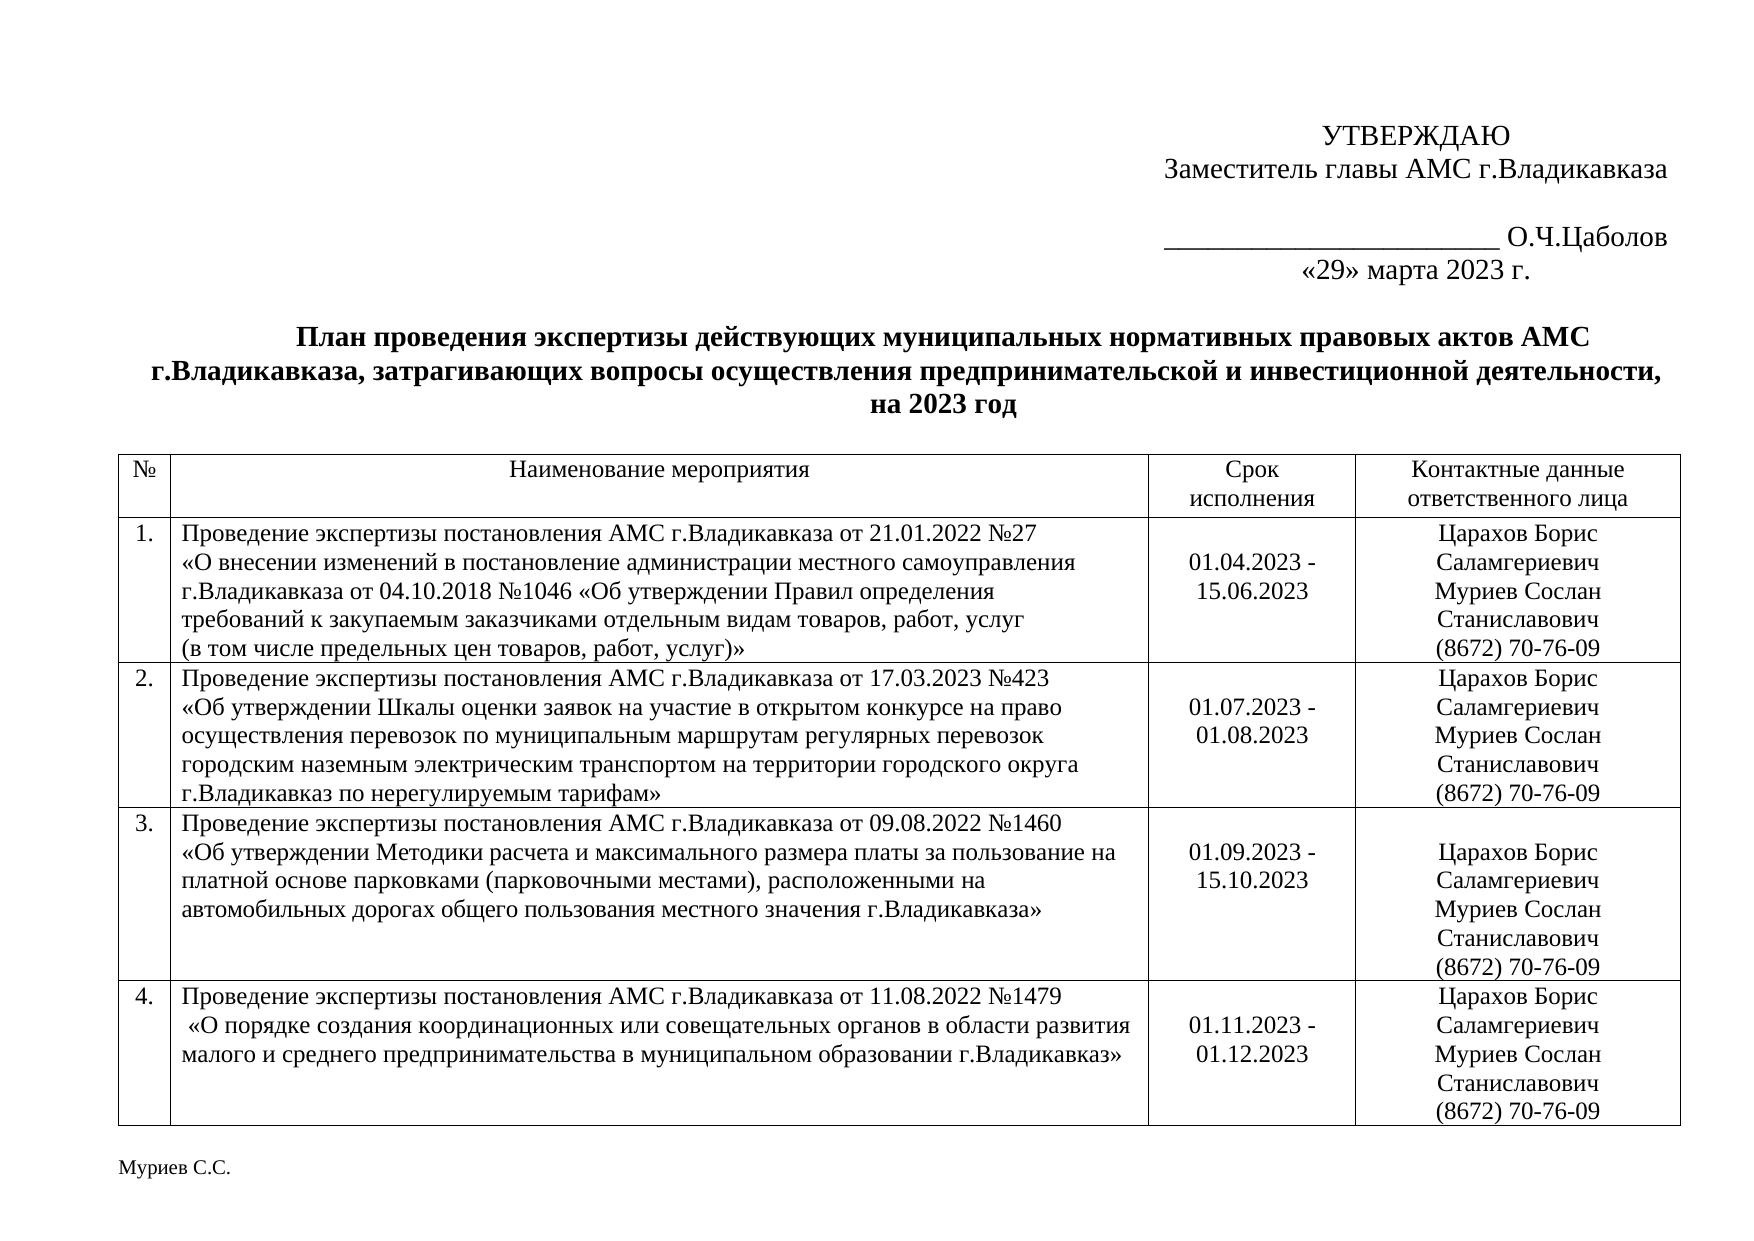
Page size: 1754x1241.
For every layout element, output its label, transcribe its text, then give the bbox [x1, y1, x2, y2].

table_header Контактные данные ответственного лица [1356, 455, 1680, 517]
table_cell Царахов Борис Саламгериевич Муриев Сослан Станиславович (8672) 70-76-09 [1356, 981, 1680, 1125]
text Муриев С.С. [118, 1155, 1695, 1179]
table_cell 01.07.2023 - 01.08.2023 [1149, 663, 1355, 807]
table_cell Проведение экспертизы постановления АМС г.Владикавказа от 09.08.2022 №1460 «Об утверждении Методики расчета и максимального размера платы за пользование на платной основе парковками (парковочными местами), расположенными на автомобильных дорогах общего пользования местного значения г.Владикавказа» [171, 808, 1148, 980]
table_header № [119, 455, 170, 517]
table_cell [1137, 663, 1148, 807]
table_header Наименование мероприятия [171, 455, 1148, 517]
text Заместитель главы АМС г.Владикавказа [1137, 152, 1695, 185]
text УТВЕРЖДАЮ [1137, 118, 1695, 152]
text _______________________ О.Ч.Цаболов [1137, 219, 1695, 252]
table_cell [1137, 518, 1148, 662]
text «29» марта 2023 г. [1137, 252, 1695, 286]
table_cell 4. [119, 981, 170, 1125]
table_cell 01.09.2023 - 15.10.2023 [1149, 808, 1355, 980]
table_cell Проведение экспертизы постановления АМС г.Владикавказа от 11.08.2022 №1479 «О порядке создания координационных или совещательных органов в области развития малого и среднего предпринимательства в муниципальном образовании г.Владикавказ» [171, 981, 1148, 1125]
text на 2023 год [118, 386, 1695, 420]
table_cell 01.04.2023 - 15.06.2023 [1149, 518, 1355, 662]
table_cell 2. [119, 663, 170, 807]
table_cell Царахов Борис Саламгериевич Муриев Сослан Станиславович (8672) 70-76-09 [1356, 663, 1680, 807]
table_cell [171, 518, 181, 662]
text План проведения экспертизы действующих муниципальных нормативных правовых актов АМС г.Владикавказа, затрагивающих вопросы осуществления предпринимательской и инвестиционной деятельности, [118, 319, 1695, 386]
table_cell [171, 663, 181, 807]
table_cell 1. [119, 518, 170, 662]
table_header Срок исполнения [1149, 455, 1355, 517]
table_cell 01.11.2023 - 01.12.2023 [1149, 981, 1355, 1125]
table_cell 3. [119, 808, 170, 980]
table_cell Царахов Борис Саламгериевич Муриев Сослан Станиславович (8672) 70-76-09 [1356, 518, 1680, 662]
table_cell Царахов Борис Саламгериевич Муриев Сослан Станиславович (8672) 70-76-09 [1356, 808, 1680, 980]
